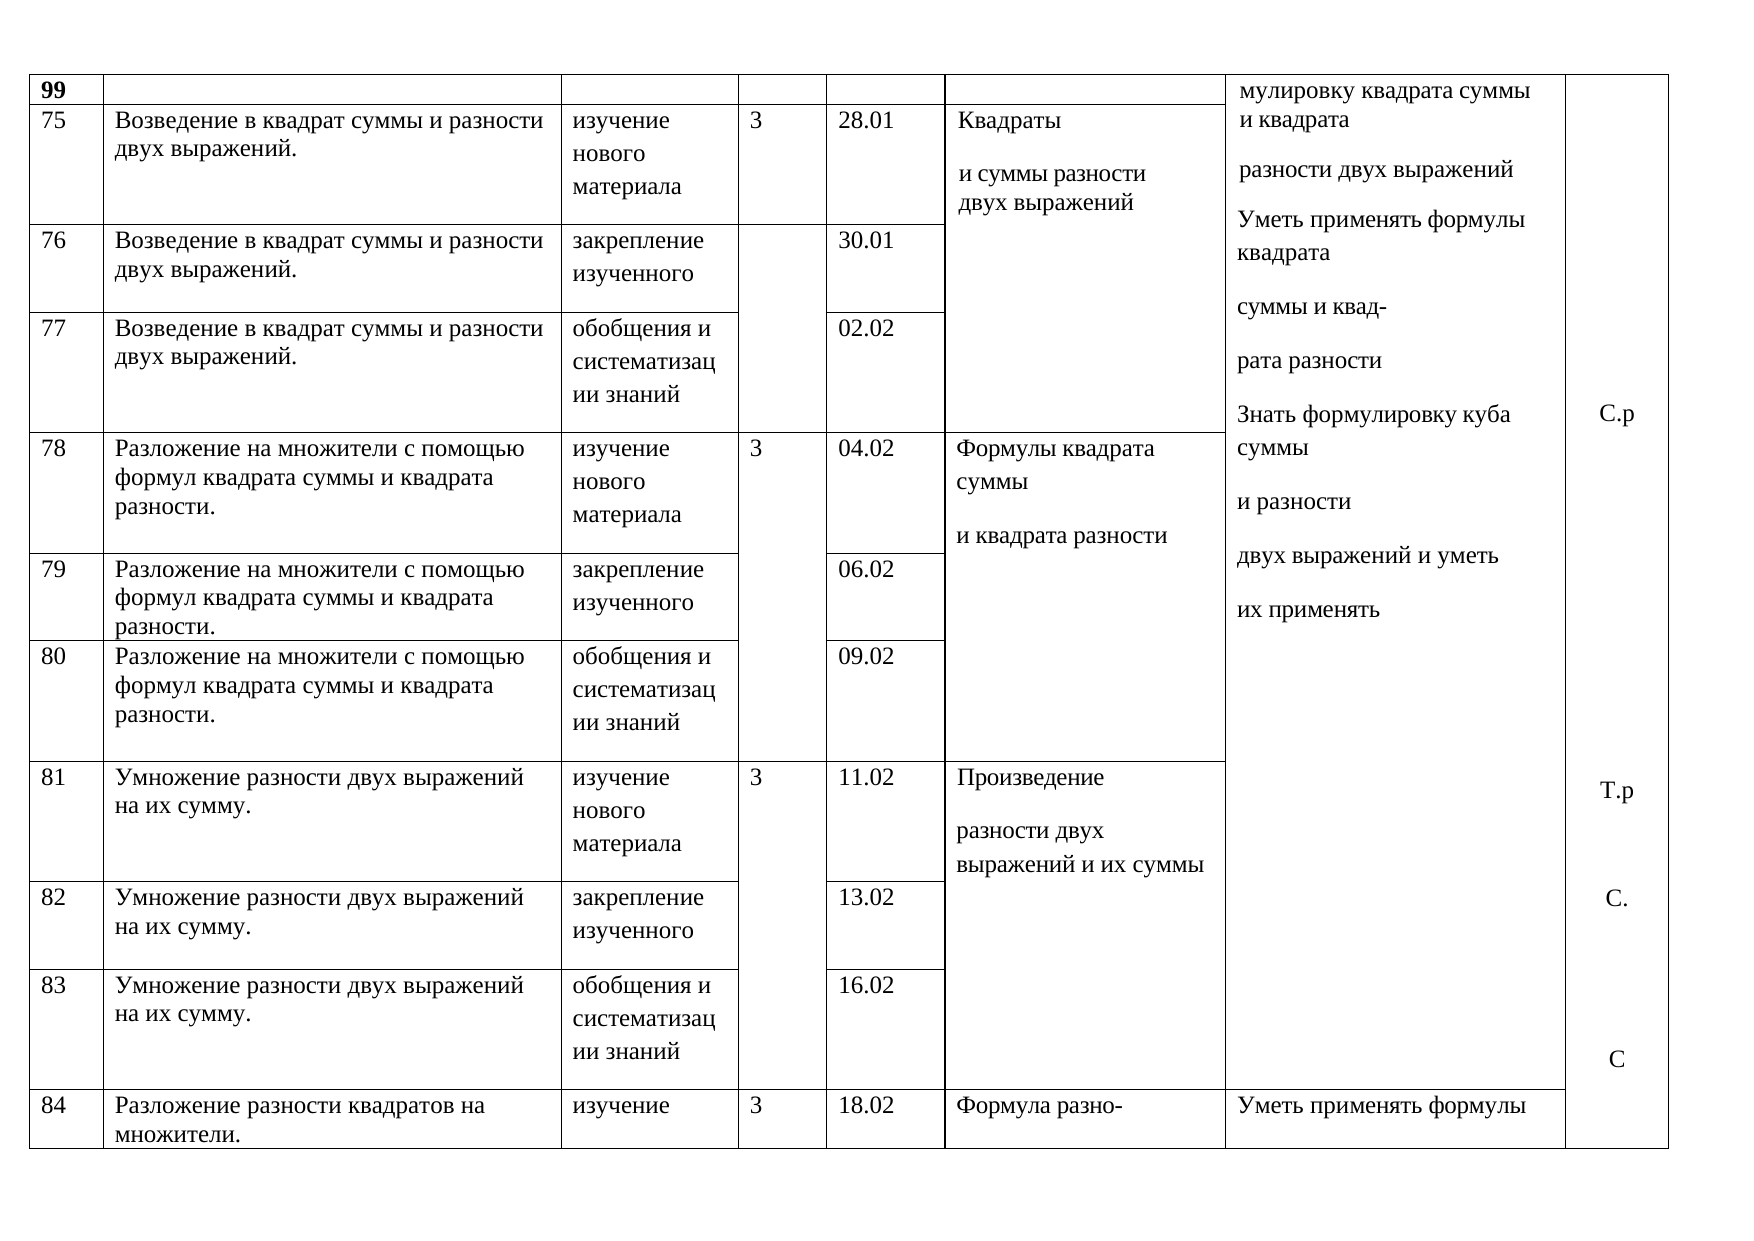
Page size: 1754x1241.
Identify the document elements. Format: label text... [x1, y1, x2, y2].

table_cell Умножение разности двух выражений на их сумму. [104, 762, 561, 881]
table_cell 16.02 [827, 970, 944, 1089]
table_cell Умножение разности двух выражений на их сумму. [104, 970, 561, 1089]
table_cell 13.02 [827, 882, 944, 969]
table_cell 3 [739, 762, 826, 1089]
table_cell [562, 75, 738, 104]
table_cell 28.01 [827, 105, 944, 224]
table_cell 11.02 [827, 762, 944, 881]
table_cell 02.02 [827, 313, 944, 432]
table_cell Разложение на множители с помощью формул квадрата суммы и квадрата разности. [104, 641, 561, 761]
table_cell Формулы квадрата суммы и квадрата разности [946, 433, 1225, 761]
table_cell 83 [30, 970, 103, 1089]
table_cell 84 [30, 1090, 103, 1148]
table_cell Умножение разности двух выражений на их сумму. [104, 882, 561, 969]
table_cell 77 [30, 313, 103, 432]
table_cell 82 [30, 882, 103, 969]
table_cell закрепление изученного [562, 882, 738, 969]
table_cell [1226, 75, 1565, 1089]
table_cell обобщения и систематизации знаний [562, 641, 738, 761]
table_cell обобщения и систематизации знаний [562, 970, 738, 1089]
table_cell 06.02 [827, 554, 944, 640]
table_cell Возведение в квадрат суммы и разности двух выражений. [104, 105, 561, 224]
table_cell закрепление изученного [562, 225, 738, 312]
table_cell Разложение на множители с помощью формул квадрата суммы и квадрата разности. [104, 433, 561, 553]
table_cell Квадраты и суммы разности двух выражений [946, 105, 1225, 432]
table_cell [827, 75, 944, 104]
table_cell 30.01 [827, 225, 944, 312]
table_cell 25 [739, 75, 826, 104]
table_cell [562, 1090, 738, 1148]
table_cell 3 [739, 1090, 826, 1148]
table_cell 79 [30, 554, 103, 640]
table_cell Произведение разности двух выражений и их суммы [946, 762, 1225, 1089]
table_cell 81 [30, 762, 103, 881]
table_cell 3 [739, 105, 826, 224]
table_cell [739, 225, 826, 432]
table_cell Возведение в квадрат суммы и разности двух выражений. [104, 313, 561, 432]
table_cell обобщения и систематизации знаний [562, 313, 738, 432]
table_cell Возведение в квадрат суммы и разности двух выражений. [104, 225, 561, 312]
table_cell [946, 75, 1225, 104]
table_cell Разложение на множители с помощью формул квадрата суммы и квадрата разности. [104, 554, 561, 640]
table_cell закрепление изученного [562, 554, 738, 640]
table_cell 75-99 [30, 75, 103, 104]
table_cell 09.02 [827, 641, 944, 761]
table_cell 78 [30, 433, 103, 553]
table_cell 80 [30, 641, 103, 761]
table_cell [104, 75, 561, 104]
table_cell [104, 1090, 561, 1148]
table_cell 75 [30, 105, 103, 224]
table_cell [946, 1090, 1225, 1148]
table_cell 18.02 [827, 1090, 944, 1148]
table_cell изучение нового материала [562, 762, 738, 881]
table_cell 04.02 [827, 433, 944, 553]
table_cell 3 [739, 433, 826, 761]
table_cell изучение нового материала [562, 105, 738, 224]
table_cell 76 [30, 225, 103, 312]
table_cell изучение нового материала [562, 433, 738, 553]
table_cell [1226, 1090, 1565, 1148]
